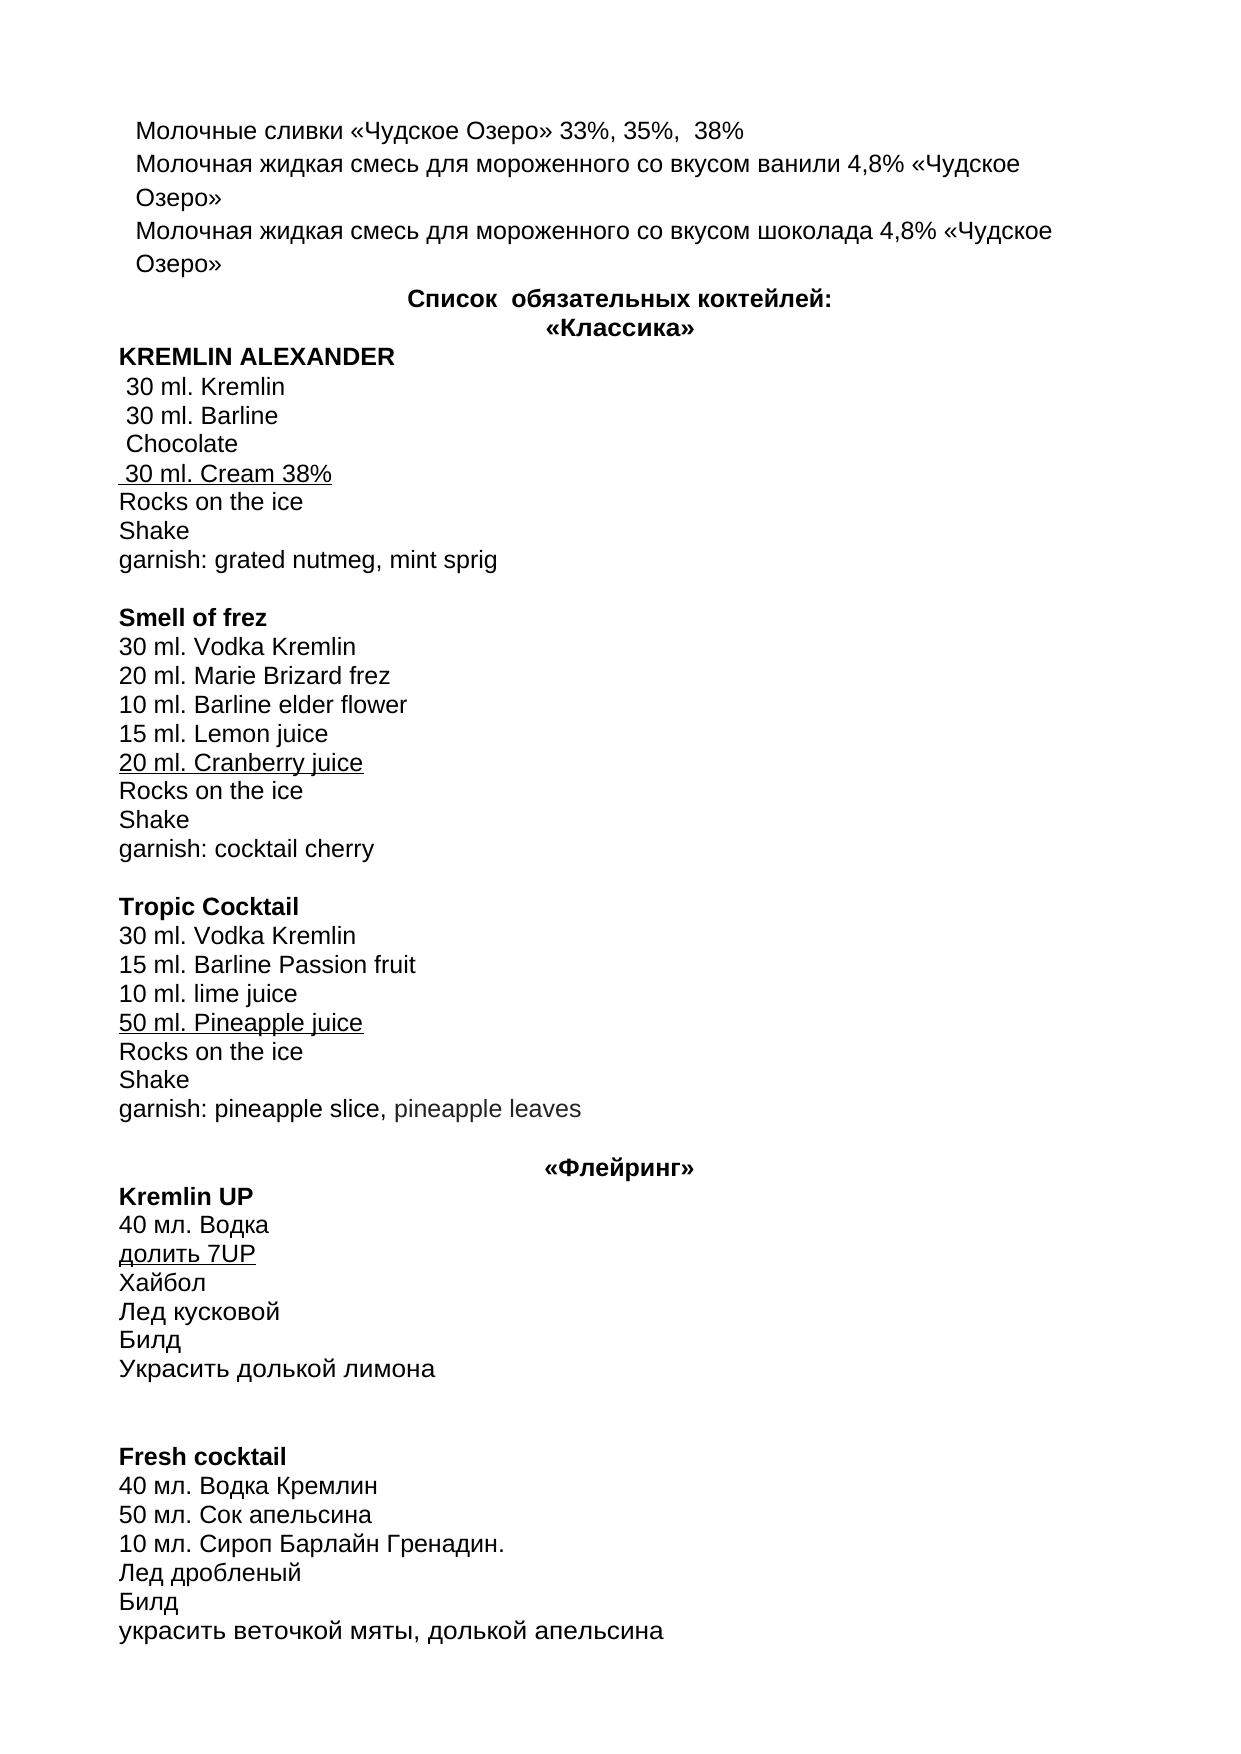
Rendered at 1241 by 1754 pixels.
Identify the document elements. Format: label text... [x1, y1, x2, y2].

text 30 ml. Cream 38% Rocks on the ice Shake [118, 458, 334, 545]
text Молочные сливки «Чудское Озеро» 33%, 35%, 38% [135, 116, 1084, 145]
text Украсить долькой лимона [119, 1354, 1084, 1383]
subtitle Tropic Cocktail [119, 892, 1084, 921]
text 30 ml. Vodka Kremlin [119, 632, 1084, 661]
subtitle «Флейринг» [542, 1152, 696, 1181]
text Молочная жидкая смесь для мороженного со вкусом ванили 4,8% «Чудское Озеро» [135, 149, 1084, 211]
text garnish: pineapple slice, pineapple leaves [119, 1094, 1084, 1123]
text 40 мл. Водка Кремлин [119, 1471, 1084, 1500]
subtitle Fresh cocktail [119, 1442, 1084, 1471]
text 50 ml. Pineapple juice Rocks on the ice Shake [119, 1008, 365, 1094]
text Лед кусковой Билд [119, 1297, 282, 1354]
text 50 мл. Сок апельсина [119, 1500, 1084, 1529]
text 30 ml. Kremlin [126, 371, 398, 400]
subtitle Smell of frez [119, 603, 1084, 632]
text 10 мл. Сироп Барлайн Гренадин. Лед дробленый [119, 1529, 548, 1587]
text «Классика» [405, 313, 835, 342]
subtitle Список обязательных коктейлей: [405, 284, 835, 313]
text 20 ml. Cranberry juice Rocks on the ice Shake [119, 748, 365, 834]
text 20 ml. Marie Brizard frez 10 ml. Barline elder flower 15 ml. Lemon juice [119, 661, 409, 747]
text 15 ml. Barline Passion fruit 10 ml. lime juice [119, 950, 418, 1008]
text Молочная жидкая смесь для мороженного со вкусом шоколада 4,8% «Чудское Озеро» [135, 216, 1084, 277]
text garnish: cocktail cherry [119, 834, 1084, 863]
text украсить веточкой мяты, долькой апельсина [119, 1616, 1084, 1644]
text 30 ml. Vodka Kremlin [119, 921, 1084, 950]
subtitle KREMLIN ALEXANDER [119, 342, 398, 371]
text garnish: grated nutmeg, mint sprig [119, 545, 1084, 574]
text Kremlin UP 40 мл. Водка долить 7UP Хайбол [119, 1182, 279, 1297]
text Билд [119, 1587, 1084, 1615]
text 30 ml. Barline Chocolate [126, 401, 398, 458]
